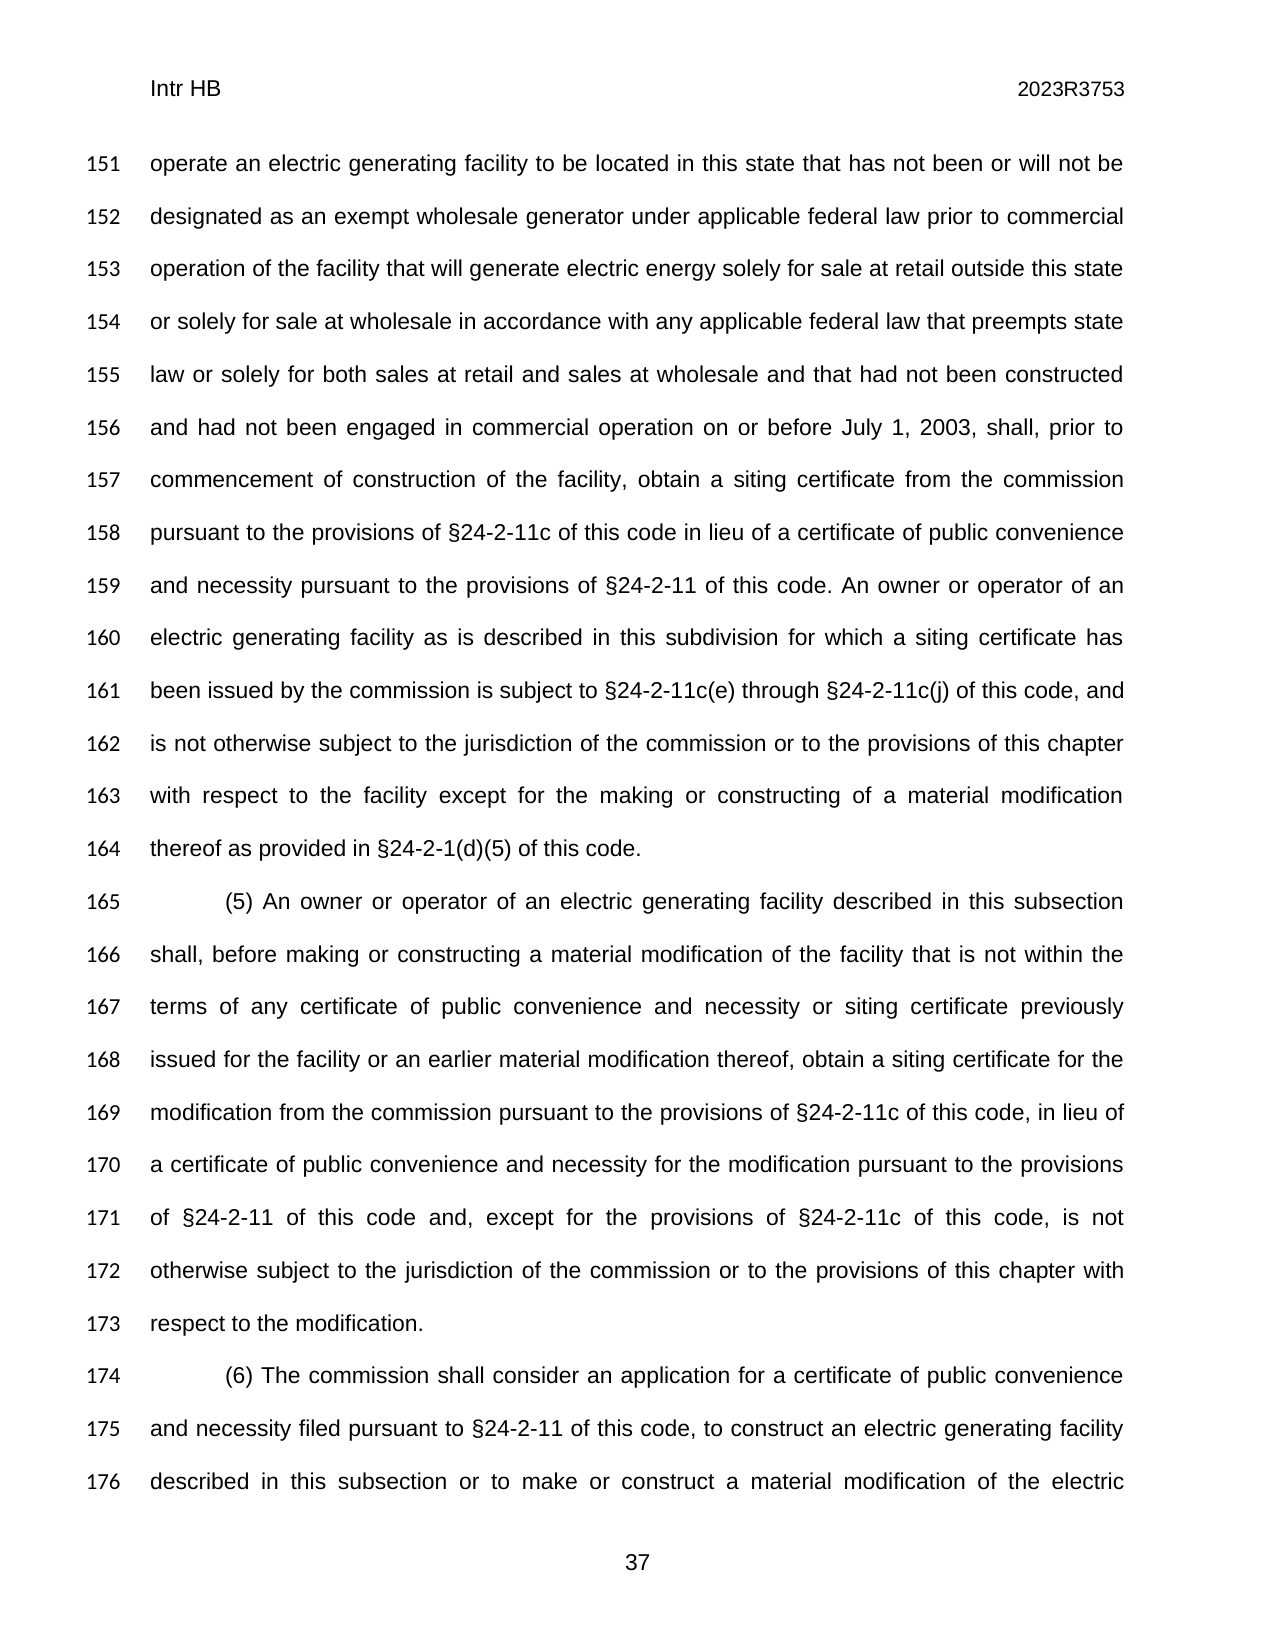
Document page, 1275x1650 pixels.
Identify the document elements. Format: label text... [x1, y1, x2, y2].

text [150, 1362, 1125, 1494]
text (5) An owner or operator of an electric generating facility described in this subsection shall, before making or constructing a material modification of the facility that is not within the terms of any certificate of public convenience and necessity or siting certificate previously issued for the facility or an earlier material modification thereof, obtain a siting certificate for the modification from the commission pursuant to the provisions of §24-2-11c of this code, in lieu of a certificate of public convenience and necessity for the modification pursuant to the provisions of §24-2-11 of this code and, except for the provisions of §24-2-11c of this code, is not otherwise subject to the jurisdiction of the commission or to the provisions of this chapter with respect to the modification. [150, 888, 1125, 1336]
